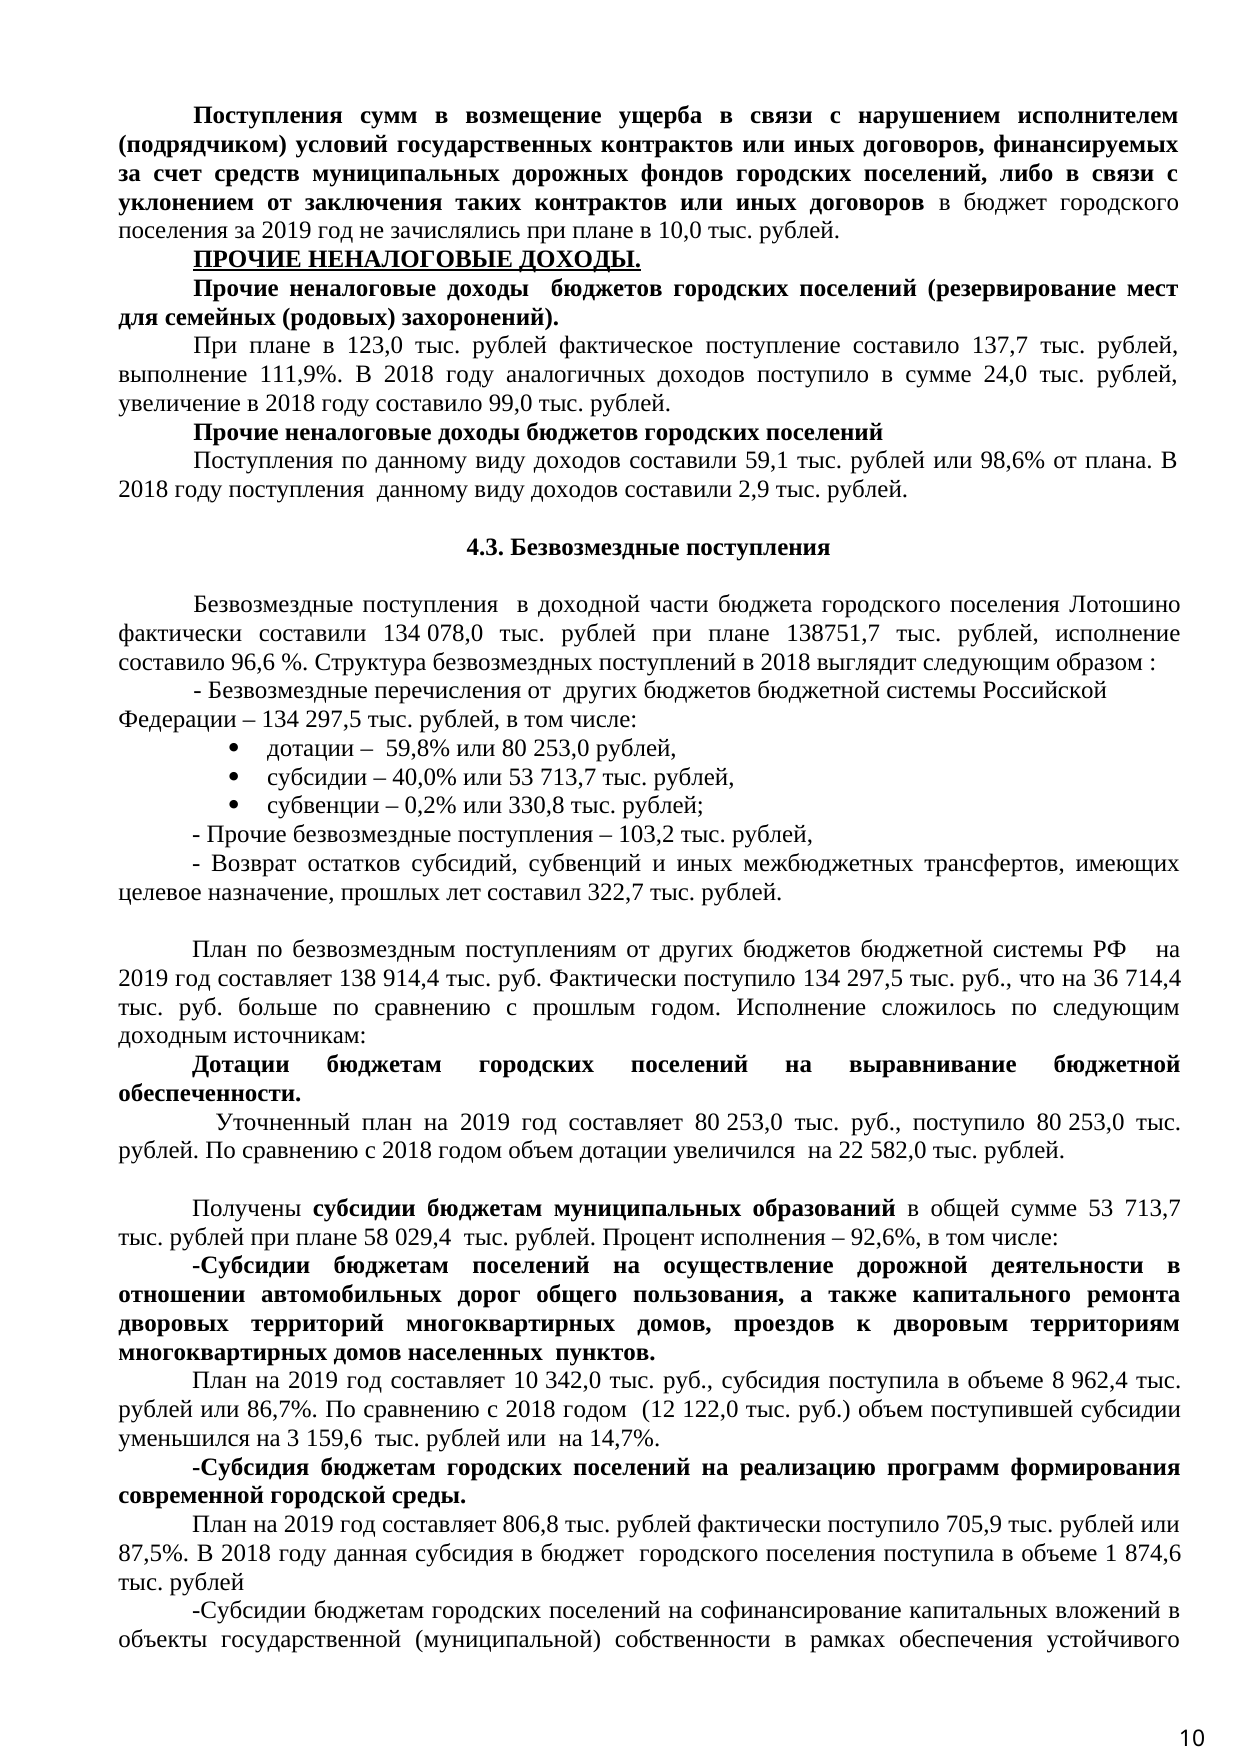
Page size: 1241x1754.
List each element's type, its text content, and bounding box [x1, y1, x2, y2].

text План по безвозмездным поступлениям от других бюджетов бюджетной системы РФ на 2019 год составляет 138 914,4 тыс. руб. Фактически поступило 134 297,5 тыс. руб., что на 36 714,4 тыс. руб. больше по сравнению с прошлым годом. Исполнение сложилось по следующим доходным источникам: [118, 934, 1181, 1049]
text Поступления сумм в возмещение ущерба в связи с нарушением исполнителем (подрядчиком) условий государственных контрактов или иных договоров, финансируемых за счет средств муниципальных дорожных фондов городских поселений, либо в связи с уклонением от заключения таких контрактов или иных договоров в бюджет городского поселения за 2019 год не зачислялись при плане в 10,0 тыс. рублей. [118, 100, 1179, 244]
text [118, 1595, 1181, 1653]
text Поступления по данному виду доходов составили 59,1 тыс. рублей или 98,6% от плана. В 2018 году поступления данному виду доходов составили 2,9 тыс. рублей. [118, 445, 1179, 503]
text Безвозмездные поступления в доходной части бюджета городского поселения Лотошино фактически составили 134 078,0 тыс. рублей при плане 138751,7 тыс. рублей, исполнение составило 96,6 %. Структура безвозмездных поступлений в 2018 выглядит следующим образом : [118, 589, 1181, 675]
text -Субсидии бюджетам поселений на осуществление дорожной деятельности в отношении автомобильных дорог общего пользования, а также капитального ремонта дворовых территорий многоквартирных домов, проездов к дворовым территориям многоквартирных домов населенных пунктов. [118, 1250, 1181, 1365]
text План на 2019 год составляет 806,8 тыс. рублей фактически поступило 705,9 тыс. рублей или 87,5%. В 2018 году данная субсидия в бюджет городского поселения поступила в объеме 1 874,6 тыс. рублей [118, 1509, 1181, 1595]
list субсидии – 40,0% или 53 713,7 тыс. рублей, [229, 762, 1181, 790]
text ПРОЧИЕ НЕНАЛОГОВЫЕ ДОХОДЫ. [118, 244, 1179, 273]
text Получены субсидии бюджетам муниципальных образований в общей сумме 53 713,7 тыс. рублей при плане 58 029,4 тыс. рублей. Процент исполнения – 92,6%, в том числе: [118, 1193, 1181, 1250]
text При плане в 123,0 тыс. рублей фактическое поступление составило 137,7 тыс. рублей, выполнение 111,9%. В 2018 году аналогичных доходов поступило в сумме 24,0 тыс. рублей, увеличение в 2018 году составило 99,0 тыс. рублей. [118, 330, 1179, 417]
list дотации – 59,8% или 80 253,0 рублей, [229, 733, 1181, 762]
text План на 2019 год составляет 10 342,0 тыс. руб., субсидия поступила в объеме 8 962,4 тыс. рублей или 86,7%. По сравнению с 2018 годом (12 122,0 тыс. руб.) объем поступившей субсидии уменьшился на 3 159,6 тыс. рублей или на 14,7%. [118, 1365, 1181, 1452]
text Прочие неналоговые доходы бюджетов городских поселений [118, 417, 1179, 445]
text -Субсидия бюджетам городских поселений на реализацию программ формирования современной городской среды. [118, 1452, 1181, 1509]
text - Возврат остатков субсидий, субвенций и иных межбюджетных трансфертов, имеющих целевое назначение, прошлых лет составил 322,7 тыс. рублей. [118, 848, 1181, 905]
text Дотации бюджетам городских поселений на выравнивание бюджетной обеспеченности. [118, 1049, 1181, 1107]
text Уточненный план на 2019 год составляет 80 253,0 тыс. руб., поступило 80 253,0 тыс. рублей. По сравнению с 2018 годом объем дотации увеличился на 22 582,0 тыс. рублей. [118, 1107, 1181, 1164]
text 4.3. Безвозмездные поступления [118, 532, 1179, 560]
text Прочие неналоговые доходы бюджетов городских поселений (резервирование мест для семейных (родовых) захоронений). [118, 273, 1179, 330]
list субвенции – 0,2% или 330,8 тыс. рублей; [229, 790, 1181, 819]
text - Прочие безвозмездные поступления – 103,2 тыс. рублей, [118, 819, 1181, 848]
text - Безвозмездные перечисления от других бюджетов бюджетной системы Российской Федерации – 134 297,5 тыс. рублей, в том числе: [118, 675, 1181, 733]
